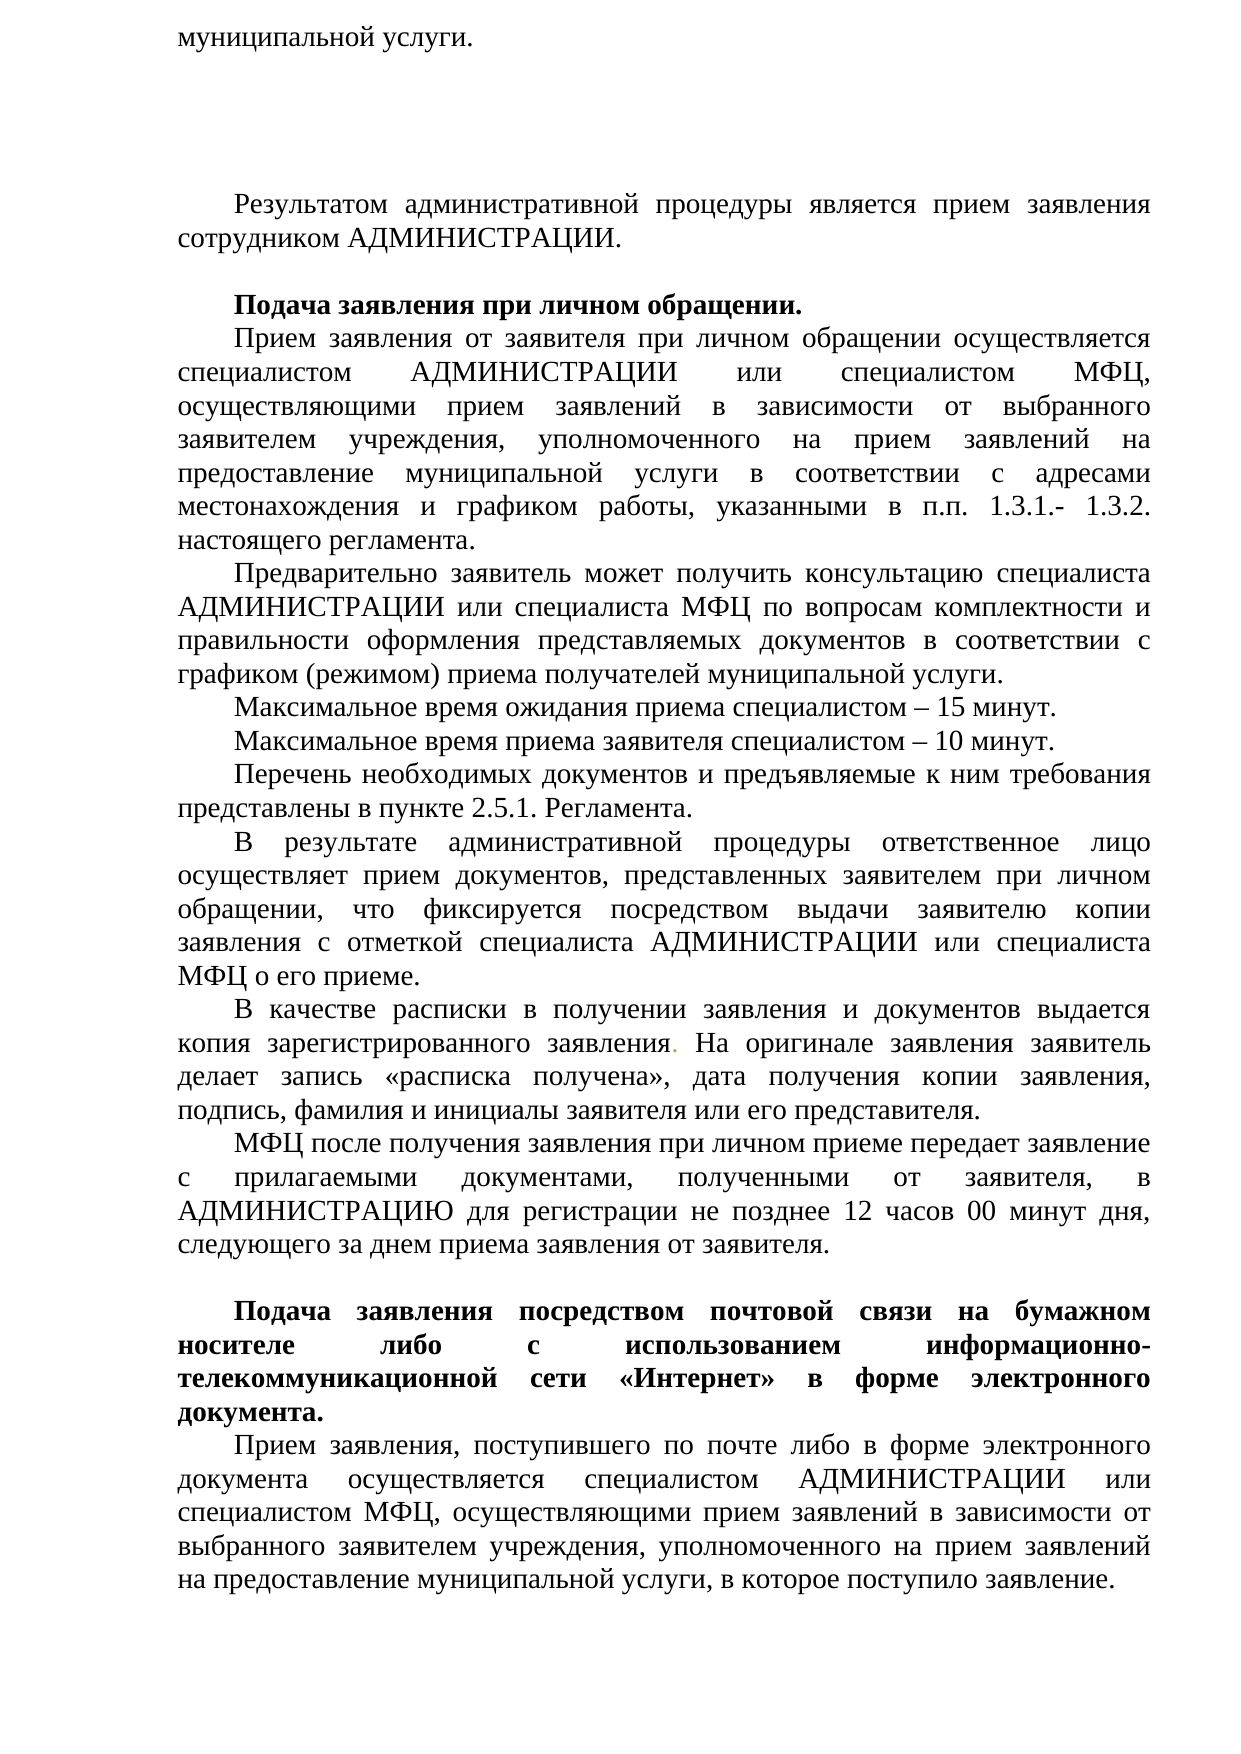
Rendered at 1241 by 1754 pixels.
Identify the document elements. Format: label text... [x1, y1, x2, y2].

text Подача заявления при личном обращении. [177, 287, 1152, 321]
text Прием заявления, поступившего по почте либо в форме электронного документа осуществляется специалистом АДМИНИСТРАЦИИ или специалистом МФЦ, осуществляющими прием заявлений в зависимости от выбранного заявителем учреждения, уполномоченного на прием заявлений на предоставление муниципальной услуги, в которое поступило заявление. [177, 1427, 1152, 1595]
text В результате административной процедуры ответственное лицо осуществляет прием документов, представленных заявителем при личном обращении, что фиксируется посредством выдачи заявителю копии заявления с отметкой специалиста АДМИНИСТРАЦИИ или специалиста МФЦ о его приеме. [177, 824, 1152, 991]
text Максимальное время ожидания приема специалистом – 15 минут. [177, 689, 1152, 723]
text МФЦ после получения заявления при личном приеме передает заявление с прилагаемыми документами, полученными от заявителя, в АДМИНИСТРАЦИЮ для регистрации не позднее 12 часов 00 минут дня, следующего за днем приема заявления от заявителя. [177, 1126, 1152, 1260]
text Подача заявления посредством почтовой связи на бумажном носителе либо с использованием информационно-телекоммуникационной сети «Интернет» в форме электронного документа. [177, 1293, 1152, 1427]
text Результатом административной процедуры является прием заявления сотрудником АДМИНИСТРАЦИИ. [177, 186, 1152, 253]
text Прием заявления от заявителя при личном обращении осуществляется специалистом АДМИНИСТРАЦИИ или специалистом МФЦ, осуществляющими прием заявлений в зависимости от выбранного заявителем учреждения, уполномоченного на прием заявлений на предоставление муниципальной услуги в соответствии с адресами местонахождения и графиком работы, указанными в п.п. 1.3.1.- 1.3.2. настоящего регламента. [177, 321, 1152, 555]
text Предварительно заявитель может получить консультацию специалиста АДМИНИСТРАЦИИ или специалиста МФЦ по вопросам комплектности и правильности оформления представляемых документов в соответствии с графиком (режимом) приема получателей муниципальной услуги. [177, 555, 1152, 689]
text Максимальное время приема заявителя специалистом – 10 минут. [177, 723, 1152, 757]
text В качестве расписки в получении заявления и документов выдается копия зарегистрированного заявления. На оригинале заявления заявитель делает запись «расписка получена», дата получения копии заявления, подпись, фамилия и инициалы заявителя или его представителя. [177, 991, 1152, 1126]
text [177, 19, 1152, 52]
text Перечень необходимых документов и предъявляемые к ним требования представлены в пункте 2.5.1. Регламента. [177, 757, 1152, 824]
